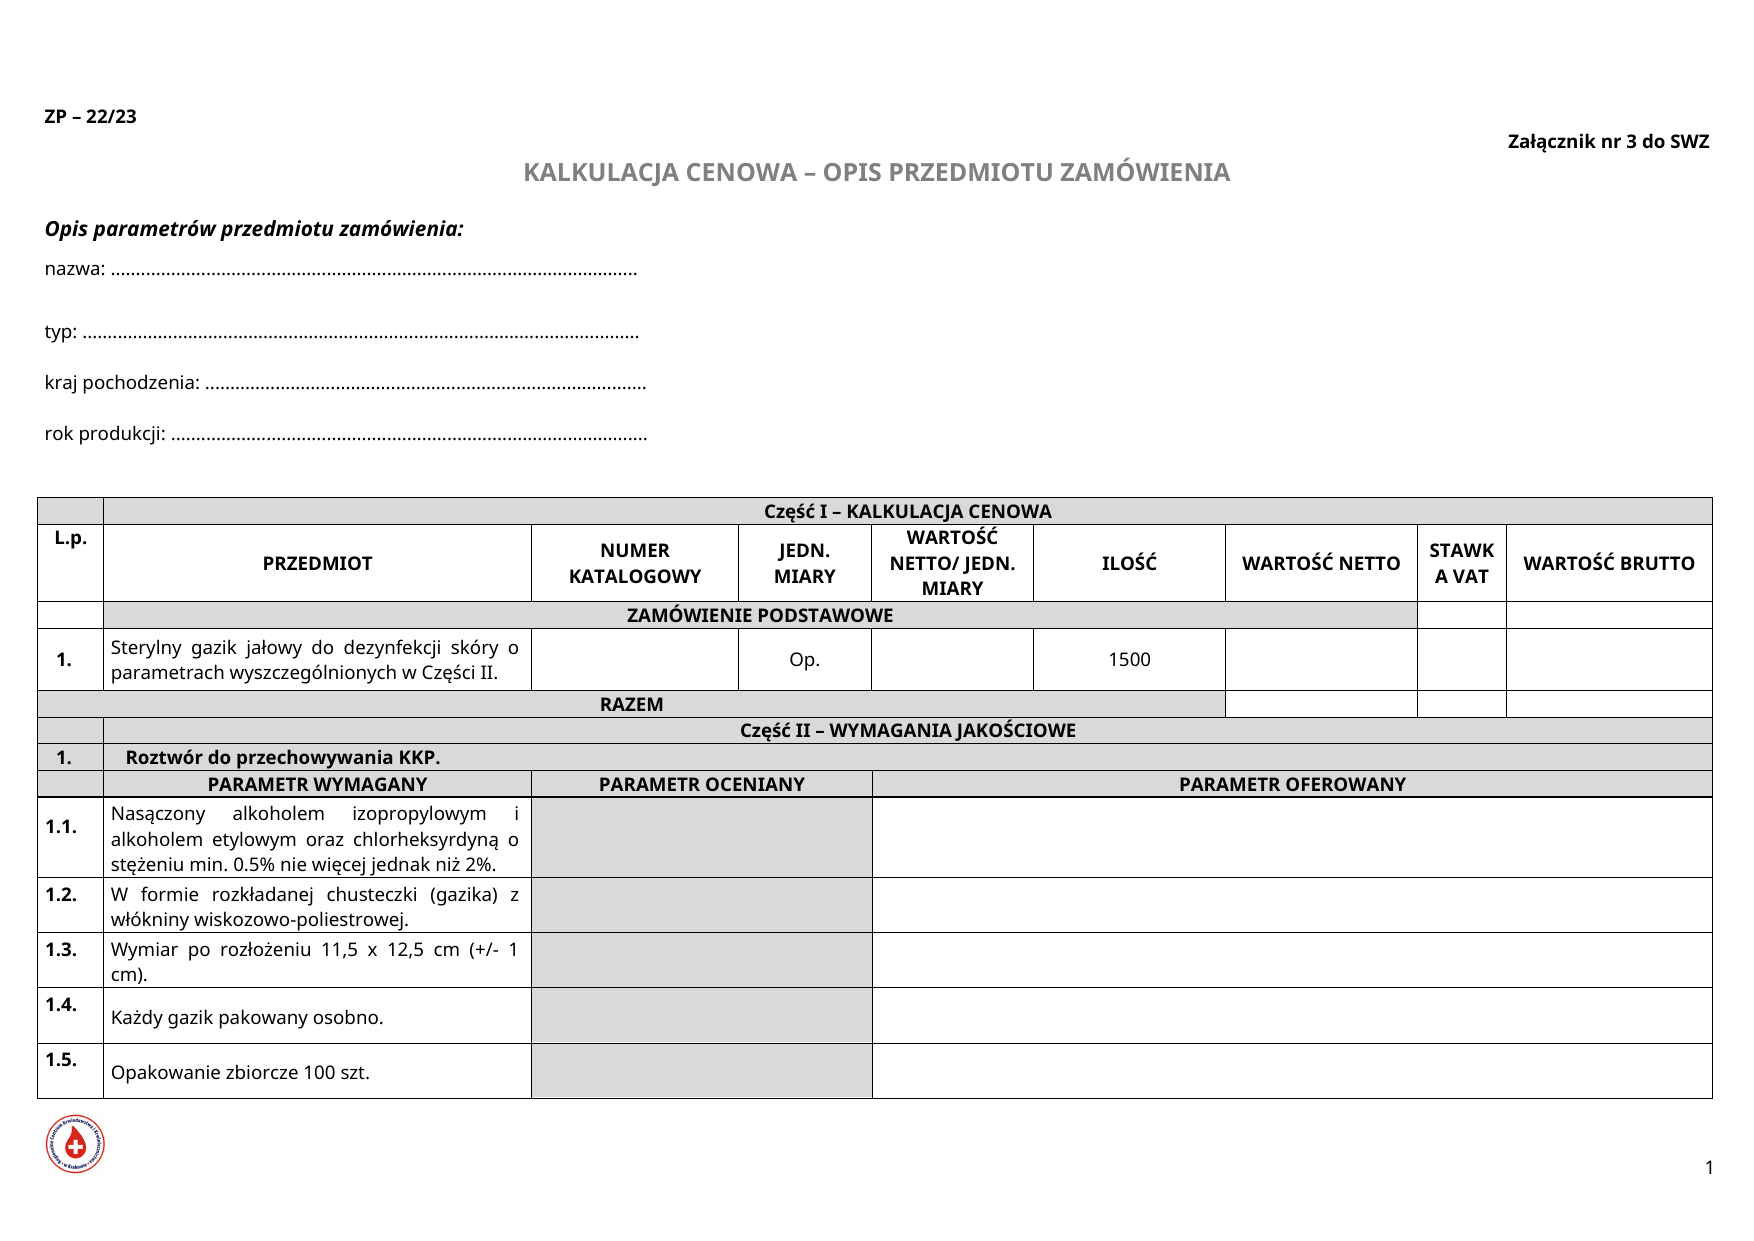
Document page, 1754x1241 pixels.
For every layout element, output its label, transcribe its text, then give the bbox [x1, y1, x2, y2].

table_cell Wymiar po rozłożeniu 11,5 x 12,5 cm (+/- 1 cm). [104, 933, 531, 987]
table_cell [38, 798, 103, 877]
table_cell ILOŚĆ [1034, 525, 1225, 601]
table_cell [532, 988, 872, 1042]
table_cell Opakowanie zbiorcze 100 szt. [104, 1044, 531, 1097]
table_cell JEDN. MIARY [739, 525, 871, 601]
table_cell [38, 988, 103, 1042]
table_cell NUMER KATALOGOWY [532, 525, 738, 601]
table_cell [532, 933, 872, 987]
table_cell PARAMETR OCENIANY [532, 771, 872, 796]
table_cell [532, 878, 872, 932]
table_cell [38, 718, 103, 743]
table_cell RAZEM [38, 691, 1225, 717]
subtitle Opis parametrów przedmiotu zamówienia: [44, 214, 1710, 242]
table_cell Część II – WYMAGANIA JAKOŚCIOWE [104, 718, 1712, 743]
table_cell [872, 629, 1033, 690]
table_header [38, 498, 103, 524]
table_cell [873, 933, 1712, 987]
table_cell [873, 1044, 1712, 1097]
table_cell WARTOŚĆ BRUTTO [1507, 525, 1712, 601]
table_cell 1500 [1034, 629, 1225, 690]
table_cell [38, 602, 103, 628]
table_cell PRZEDMIOT [104, 525, 531, 601]
table_cell [38, 1044, 103, 1097]
table_cell [1226, 691, 1417, 717]
table_cell [1507, 602, 1712, 628]
text rok produkcji: ............................................................................................... [44, 421, 1710, 446]
table_cell [38, 878, 103, 932]
picture [44, 1113, 106, 1175]
table_cell [38, 771, 103, 796]
table_cell Każdy gazik pakowany osobno. [104, 988, 531, 1042]
table_cell Op. [739, 629, 871, 690]
table_cell PARAMETR OFEROWANY [873, 771, 1712, 796]
text kraj pochodzenia: ........................................................................................ [44, 369, 1710, 395]
text Załącznik nr 3 do SWZ [44, 129, 1710, 154]
text KALKULACJA CENOWA – OPIS PRZEDMIOTU ZAMÓWIENIA [44, 154, 1710, 188]
table_cell [532, 629, 738, 690]
table_cell W formie rozkładanej chusteczki (gazika) z włókniny wiskozowo-poliestrowej. [104, 878, 531, 932]
table_cell WARTOŚĆ NETTO/ JEDN. MIARY [872, 525, 1033, 601]
text nazwa: ......................................................................................................... [44, 255, 1710, 280]
table_header Część I – KALKULACJA CENOWA [104, 498, 1712, 524]
table_cell STAWKA VAT [1418, 525, 1506, 601]
table_cell [873, 988, 1712, 1042]
table_cell [1507, 691, 1712, 717]
table_cell Roztwór do przechowywania KKP. [104, 744, 1712, 770]
table_cell [873, 878, 1712, 932]
table_cell [1507, 629, 1712, 690]
table_cell PARAMETR WYMAGANY [104, 771, 531, 796]
table_cell ZAMÓWIENIE PODSTAWOWE [104, 602, 1417, 628]
text typ: ............................................................................................................... [44, 318, 1710, 344]
table_cell Sterylny gazik jałowy do dezynfekcji skóry o parametrach wyszczególnionych w Części II. [104, 629, 531, 690]
text ZP – 22/23 [44, 103, 1710, 129]
table_cell WARTOŚĆ NETTO [1226, 525, 1417, 601]
table_cell [873, 798, 1712, 877]
table_cell [38, 744, 103, 770]
table_cell [38, 629, 103, 690]
table_cell Nasączony alkoholem izopropylowym i alkoholem etylowym oraz chlorheksyrdyną o stężeniu min. 0.5% nie więcej jednak niż 2%. [104, 798, 531, 877]
table_cell [38, 933, 103, 987]
table_cell [1418, 602, 1506, 628]
table_cell [532, 798, 872, 877]
table_cell L.p. [38, 525, 103, 601]
table_cell [1418, 629, 1506, 690]
table_cell [1226, 629, 1417, 690]
table_cell [1418, 691, 1506, 717]
table_cell [532, 1044, 872, 1097]
